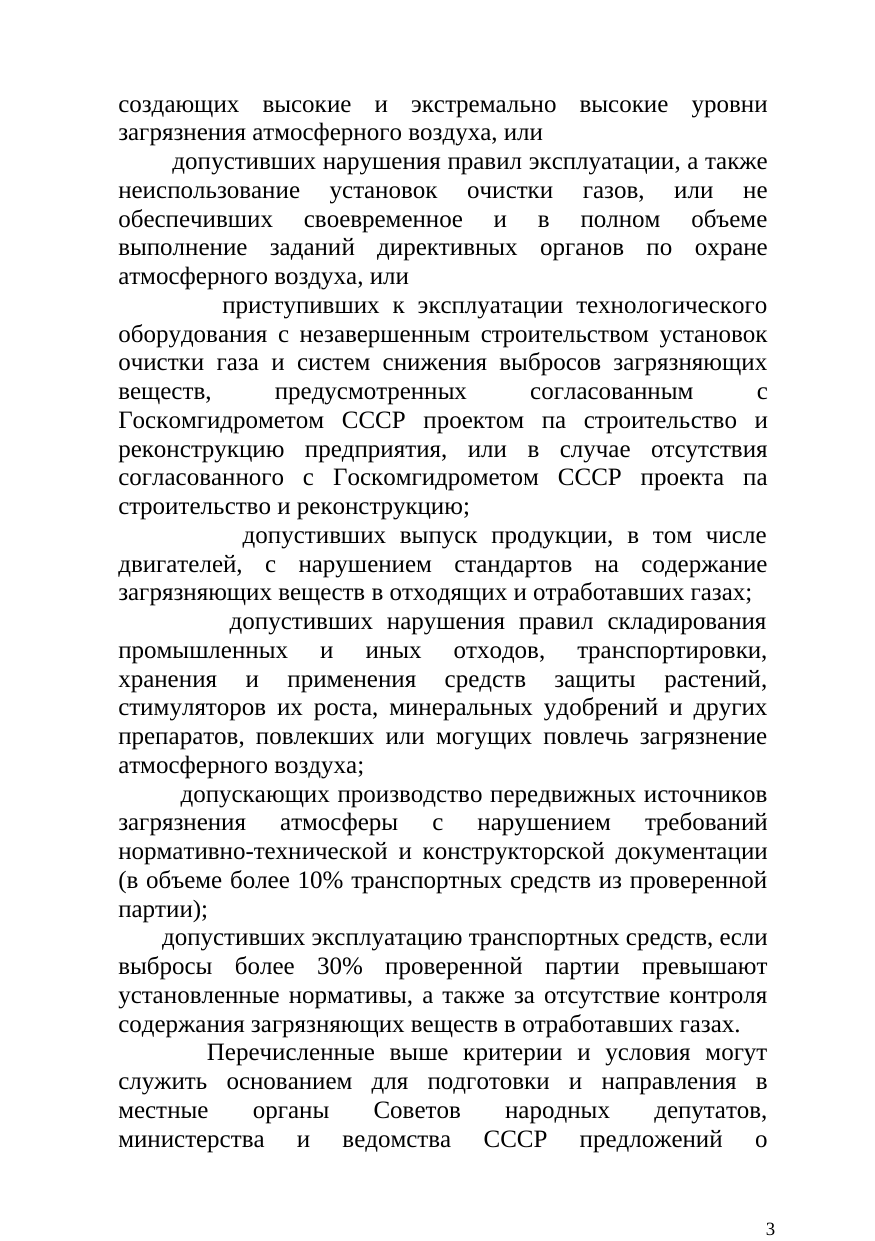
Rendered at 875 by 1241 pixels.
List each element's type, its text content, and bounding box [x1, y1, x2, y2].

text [118, 89, 768, 146]
text допустивших нарушения правил эксплуатации, а также неиспользование установок очистки газов, или не обеспечивших своевременное и в полном объеме выполнение заданий директивных органов по охране атмосферного воздуха, или [118, 146, 768, 290]
text допускающих производство передвижных источников загрязнения атмосферы с нарушением требований нормативно-технической и конструкторской документации (в объеме более 10% транспортных средств из проверенной партии); [118, 779, 768, 922]
text допустивших выпуск продукции, в том числе двигателей, с нарушением стандартов на содержание загрязняющих веществ в отходящих и отработавших газах; [118, 520, 768, 606]
text допустивших нарушения правил складирования промышленных и иных отходов, транспортировки, хранения и применения средств защиты растений, стимуляторов их роста, минеральных удобрений и других препаратов, повлекших или могущих повлечь загрязнение атмосферного воздуха; [118, 606, 768, 779]
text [118, 1037, 768, 1152]
text приступивших к эксплуатации технологического оборудования с незавершенным строительством установок очистки газа и систем снижения выбросов загрязняющих веществ, предусмотренных согласованным с Госкомгидрометом СССР проектом па строительство и реконструкцию предприятия, или в случае отсутствия согласованного с Госкомгидрометом СССР проекта па строительство и реконструкцию; [118, 290, 768, 520]
text допустивших эксплуатацию транспортных средств, если выбросы более 30% проверенной партии превышают установленные нормативы, а также за отсутствие контроля содержания загрязняющих веществ в отработавших газах. [118, 922, 768, 1037]
